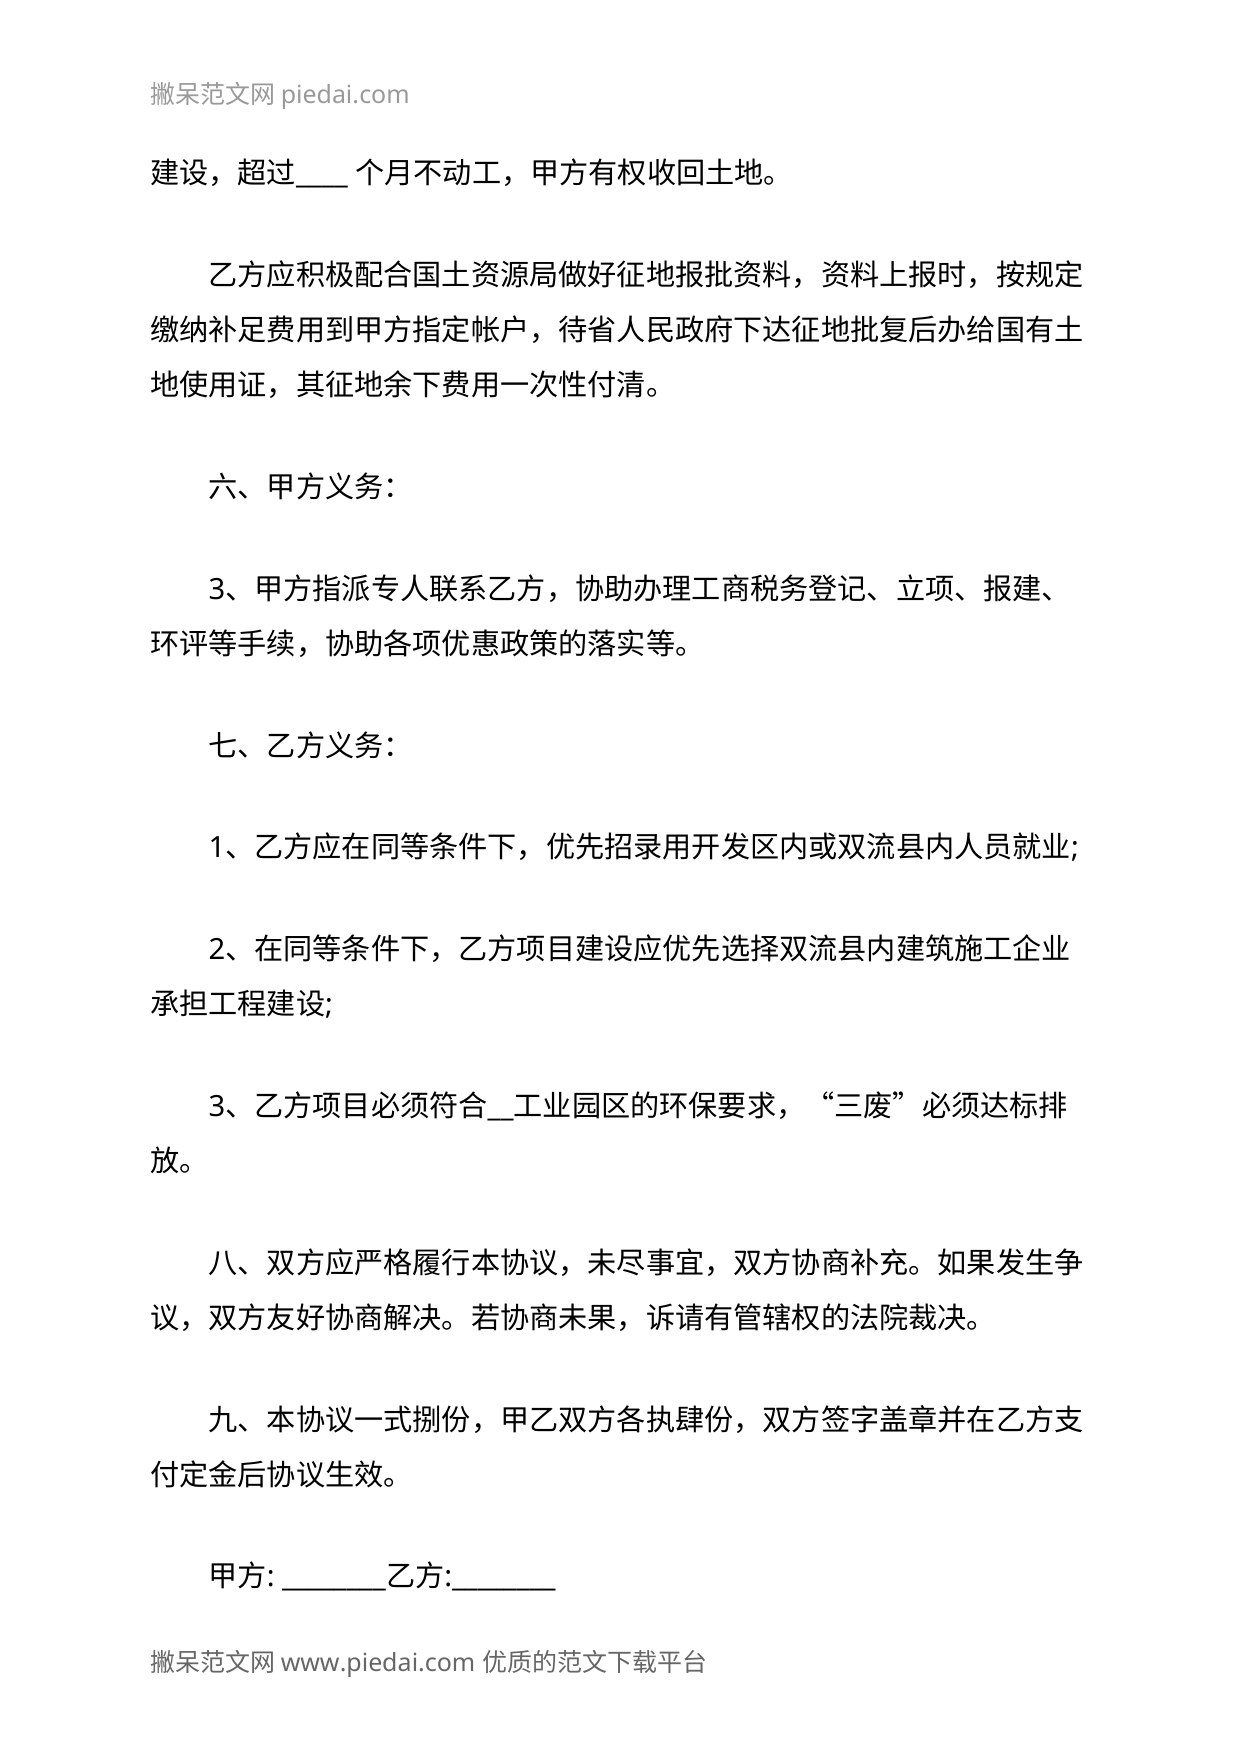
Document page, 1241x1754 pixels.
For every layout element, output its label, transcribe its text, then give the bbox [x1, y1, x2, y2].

text 九、本协议一式捌份，甲乙双方各执肆份，双方签字盖章并在乙方支付定金后协议生效。 [150, 1396, 1090, 1493]
text 八、双方应严格履行本协议，未尽事宜，双方协商补充。如果发生争议，双方友好协商解决。若协商未果，诉请有管辖权的法院裁决。 [150, 1239, 1090, 1337]
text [150, 150, 1090, 192]
text 七、乙方义务： [150, 722, 1090, 764]
text 乙方应积极配合国土资源局做好征地报批资料，资料上报时，按规定缴纳补足费用到甲方指定帐户，待省人民政府下达征地批复后办给国有土地使用证，其征地余下费用一次性付清。 [150, 252, 1090, 404]
text 3、甲方指派专人联系乙方，协助办理工商税务登记、立项、报建、环评等手续，协助各项优惠政策的落实等。 [150, 565, 1090, 663]
text 甲方: ________乙方:________ [150, 1553, 1090, 1595]
text 1、乙方应在同等条件下，优先招录用开发区内或双流县内人员就业; [150, 824, 1090, 866]
text 3、乙方项目必须符合__工业园区的环保要求，“三废”必须达标排放。 [150, 1083, 1090, 1180]
text 六、甲方义务： [150, 463, 1090, 506]
text 2、在同等条件下，乙方项目建设应优先选择双流县内建筑施工企业承担工程建设; [150, 926, 1090, 1023]
